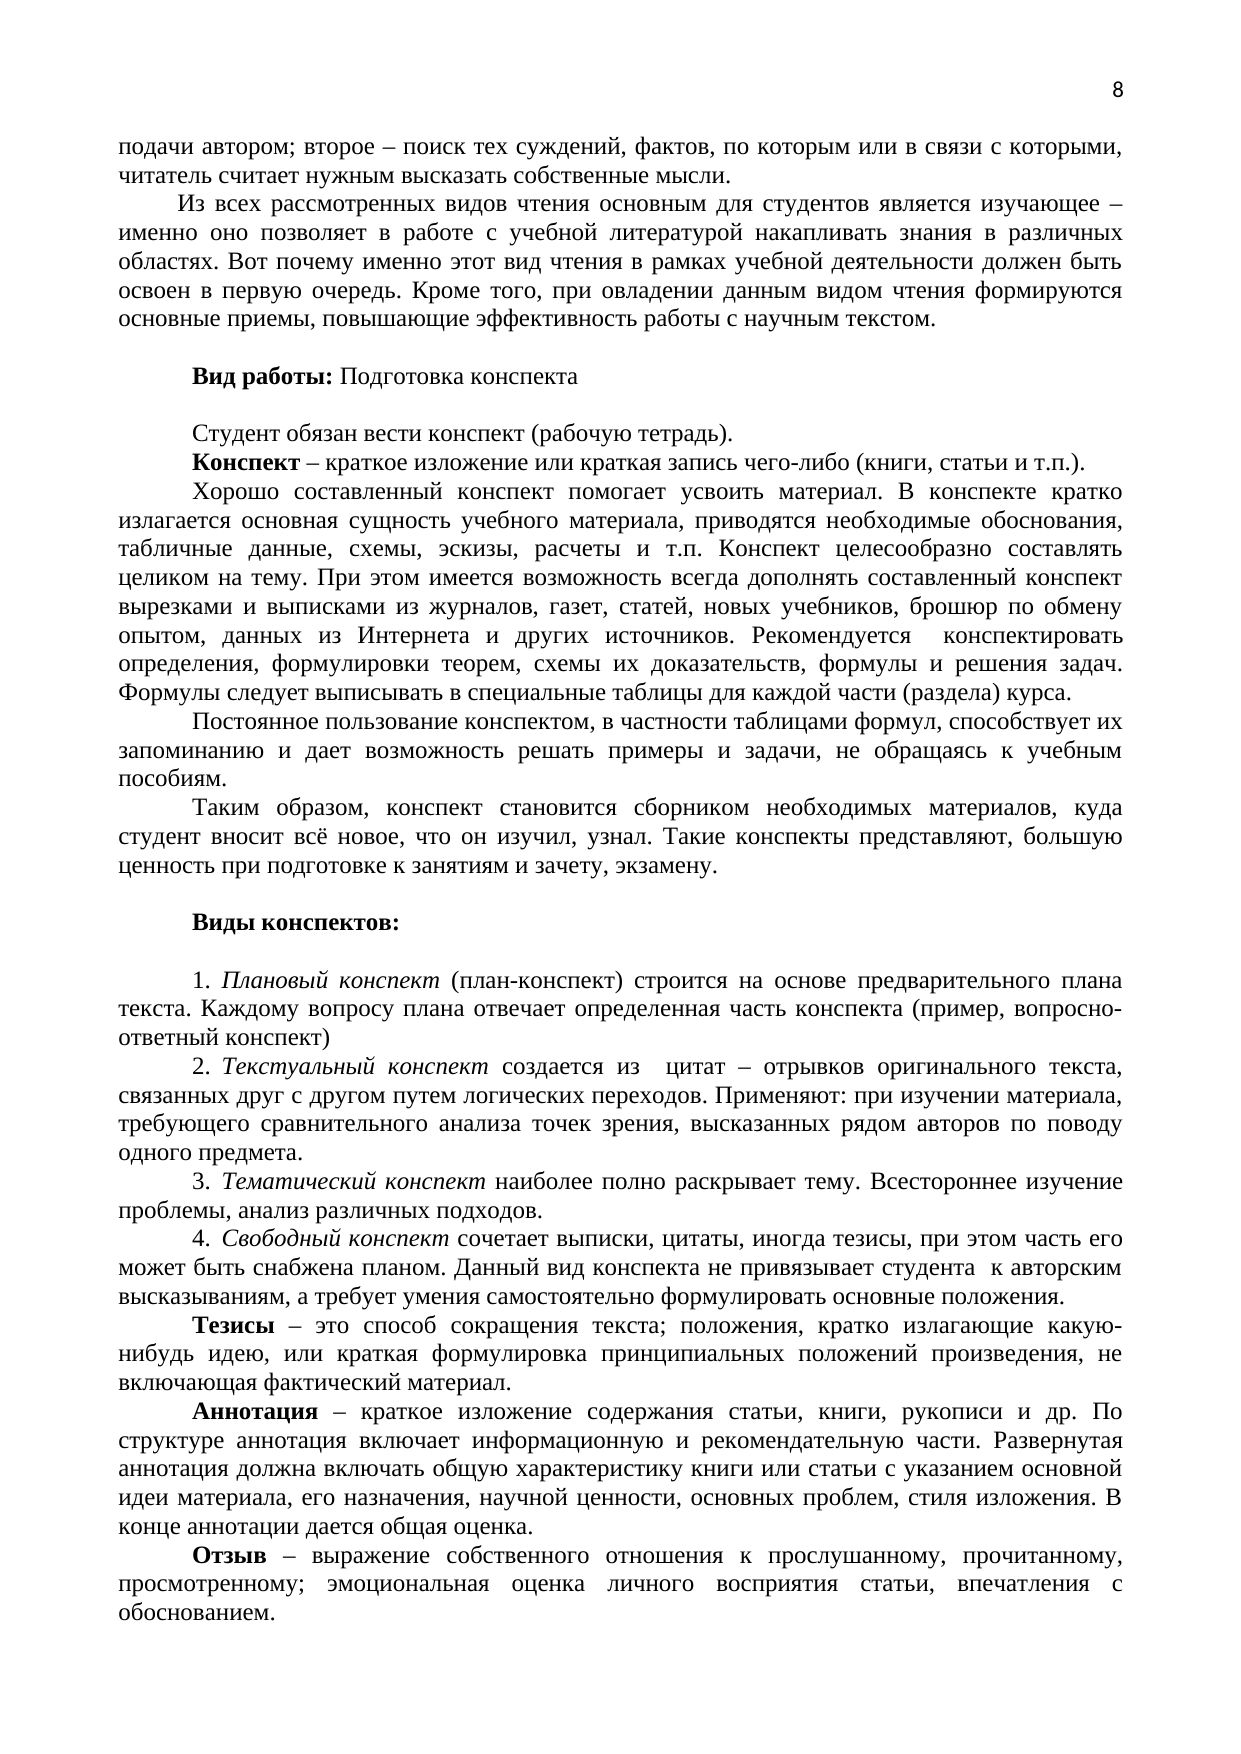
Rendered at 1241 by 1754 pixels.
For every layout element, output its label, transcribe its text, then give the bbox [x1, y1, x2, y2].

list Плановый конспект (план-конспект) строится на основе предварительного плана текста. Каждому вопросу плана отвечает определенная часть конспекта (пример, вопросно-ответный конспект) [118, 965, 1123, 1051]
list Тематический конспект наиболее полно раскрывает тему. Всестороннее изучение проблемы, анализ различных подходов. [118, 1166, 1123, 1223]
text Студент обязан вести конспект (рабочую тетрадь). [118, 418, 1123, 447]
text Хорошо составленный конспект помогает усвоить материал. В конспекте кратко излагается основная сущность учебного материала, приводятся необходимые обоснования, табличные данные, схемы, эскизы, расчеты и т.п. Конспект целесообразно составлять целиком на тему. При этом имеется возможность всегда дополнять составленный конспект вырезками и выписками из журналов, газет, статей, новых учебников, брошюр по обмену опытом, данных из Интернета и других источников. Рекомендуется конспектировать определения, формулировки теорем, схемы их доказательств, формулы и решения задач. Формулы следует выписывать в специальные таблицы для каждой части (раздела) курса. [118, 476, 1123, 706]
list Текстуальный конспект создается из цитат – отрывков оригинального текста, связанных друг с другом путем логических переходов. Применяют: при изучении материала, требующего сравнительного анализа точек зрения, высказанных рядом авторов по поводу одного предмета. [118, 1051, 1123, 1166]
text Из всех рассмотренных видов чтения основным для студентов является изучающее – именно оно позволяет в работе с учебной литературой накапливать знания в различных областях. Вот почему именно этот вид чтения в рамках учебной деятельности должен быть освоен в первую очередь. Кроме того, при овладении данным видом чтения формируются основные приемы, повышающие эффективность работы с научным текстом. [118, 188, 1123, 332]
text Таким образом, конспект становится сборником необходимых материалов, куда студент вносит всё новое, что он изучил, узнал. Такие конспекты представляют, большую ценность при подготовке к занятиям и зачету, экзамену. [118, 792, 1123, 878]
text Отзыв – выражение собственного отношения к прослушанному, прочитанному, просмотренному; эмоциональная оценка личного восприятия статьи, впечатления с обоснованием. [118, 1540, 1123, 1626]
text Вид работы: Подготовка конспекта [118, 361, 1123, 390]
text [118, 131, 1123, 188]
text Аннотация – краткое изложение содержания статьи, книги, рукописи и др. По структуре аннотация включает информационную и рекомендательную части. Развернутая аннотация должна включать общую характеристику книги или статьи с указанием основной идеи материала, его назначения, научной ценности, основных проблем, стиля изложения. В конце аннотации дается общая оценка. [118, 1396, 1123, 1540]
text Конспект – краткое изложение или краткая запись чего-либо (книги, статьи и т.п.). [118, 447, 1123, 476]
text Виды конспектов: [118, 907, 1123, 936]
text Тезисы – это способ сокращения текста; положения, кратко излагающие какую-нибудь идею, или краткая формулировка принципиальных положений произведения, не включающая фактический материал. [118, 1310, 1123, 1396]
list Свободный конспект сочетает выписки, цитаты, иногда тезисы, при этом часть его может быть снабжена планом. Данный вид конспекта не привязывает студента к авторским высказываниям, а требует умения самостоятельно формулировать основные положения. [118, 1223, 1123, 1310]
text Постоянное пользование конспектом, в частности таблицами формул, способствует их запоминанию и дает возможность решать примеры и задачи, не обращаясь к учебным пособиям. [118, 706, 1123, 792]
